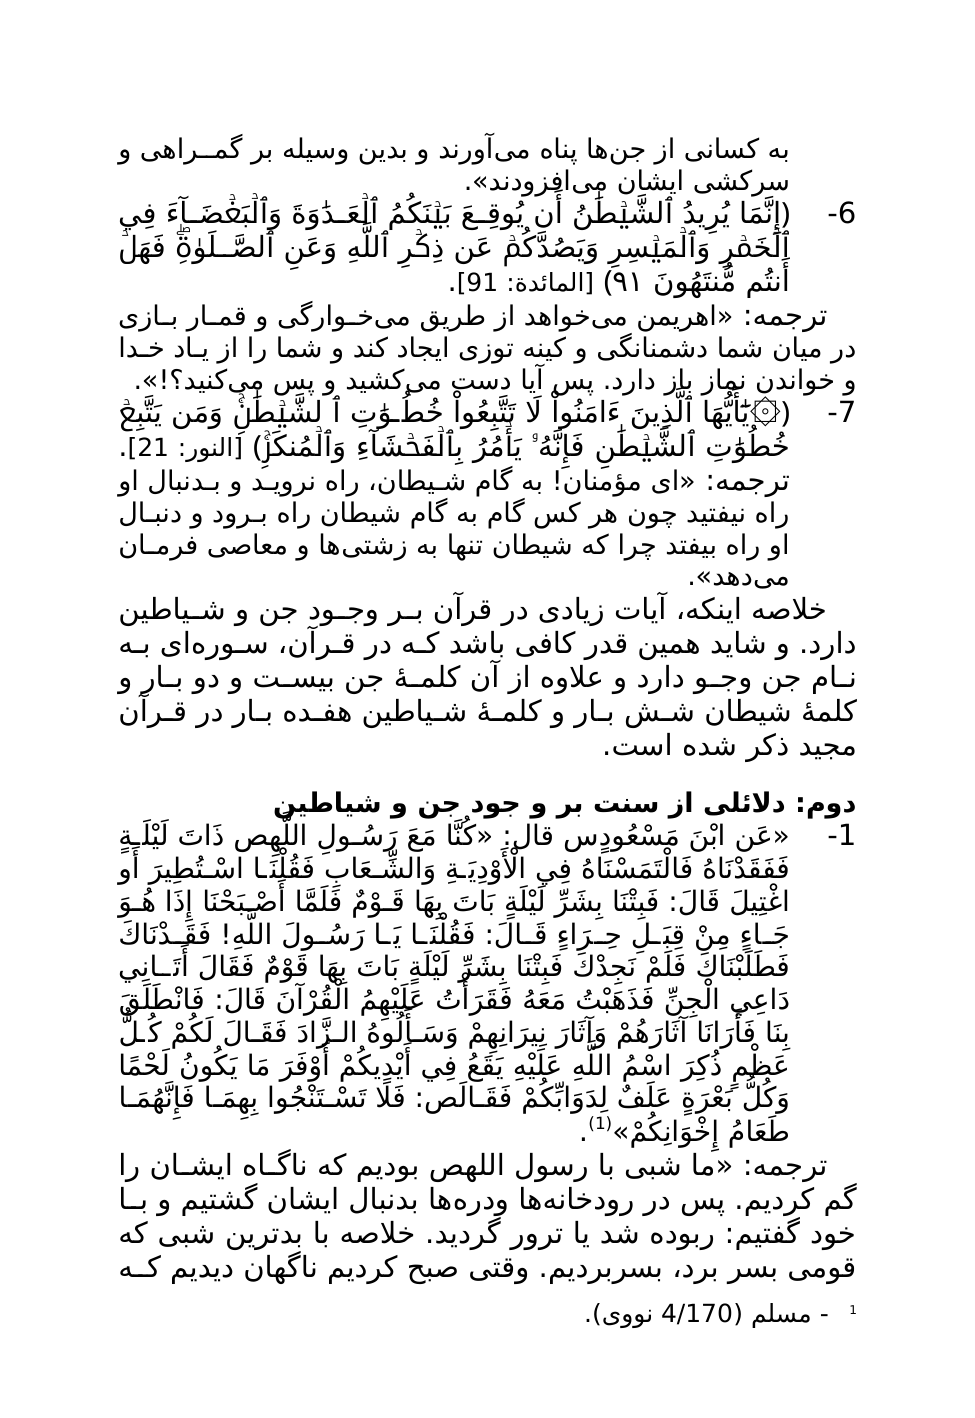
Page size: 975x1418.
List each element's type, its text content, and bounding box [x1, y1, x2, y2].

list «عَن ابْنَ مَسْعُودٍس قال: «كُنَّا مَعَ رَسُولِ اللَّهِص ذَاتَ لَيْلَةٍ فَفَقَدْنَاهُ فَالْتَمَسْنَاهُ فِي الْأَوْدِيَةِ وَالشِّعَابِ فَقُلْنَا اسْتُطِيرَ أَو اغْتِيلَ قَالَ: فَبِتْنَا بِشَرِّ لَيْلَةٍ بَاتَ بِهَا قَوْمٌ فَلَمَّا أَصْبَحْنَا إِذَا هُوَ جَاءٍ مِنْ قِبَلِ حِرَاءٍ قَالَ: فَقُلْنَا يَا رَسُولَ اللَّهِ! فَقَدْنَاكَ فَطَلَبْنَاكَ فَلَمْ نَجِدْكَ فَبِتْنَا بِشَرِّ لَيْلَةٍ بَاتَ بِهَا قَوْمٌ فَقَالَ أَتَانِي دَاعِي الْجِنِّ فَذَهَبْتُ مَعَهُ فَقَرَأْتُ عَلَيْهِمُ الْقُرْآنَ قَالَ: فَانْطَلَقَ بِنَا فَأَرَانَا آثَارَهُمْ وَآثَارَ نِيرَانِهِمْ وَسَأَلُوهُ الزَّادَ فَقَالَ لَكُمْ كُلُّ عَظْمٍ ذُكِرَ اسْمُ اللَّهِ عَلَيْهِ يَقَعُ فِي أَيْدِيكُمْ أَوْفَرَ مَا يَكُونُ لَحْمًا وَكُلُّ بَعْرَةٍ عَلَفٌ لِدَوَابِّكُمْ فَقَالَص: فَلَا تَسْتَنْجُوا بِهِمَا فَإِنَّهُمَا طَعَامُ إِخْوَانِكُمْ»(). [118, 818, 827, 1148]
text خلاصه اینکه، آیات زیادی در قرآن بر وجود جن و شیاطین دارد. و شاید همین قدر کافی باشد که در قرآن، سوره‌ای به نام جن وجو دارد و علاوه از آن کلمۀ جن بیست و دو بار و کلمۀ شیطان شش بار و کلمۀ شیاطین هفده بار در قرآن مجید ذکر شده است. [118, 592, 857, 762]
text دوم: دلائلی از سنت بر و جود جن و شیاطین [118, 787, 857, 818]
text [118, 1148, 857, 1284]
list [118, 133, 827, 197]
subtitle ﴿إِنَّمَا يُرِيدُ ٱلشَّيۡطَٰنُ أَن يُوقِعَ بَيۡنَكُمُ ٱلۡعَدَٰوَةَ وَٱلۡبَغۡضَآءَ فِي ٱلۡخَمۡرِ وَٱلۡمَيۡسِرِ وَيَصُدَّكُمۡ عَن ذِكۡرِ ٱللَّهِ وَعَنِ ٱلصَّلَوٰةِۖ فَهَلۡ أَنتُم مُّنتَهُونَ ٩١﴾ [المائدة: 91]. [118, 197, 827, 298]
subtitle ﴿۞يَٰٓأَيُّهَا ٱلَّذِينَ ءَامَنُواْ لَا تَتَّبِعُواْ خُطُوَٰتِ ٱلشَّيۡطَٰنِۚ وَمَن يَتَّبِعۡ خُطُوَٰتِ ٱلشَّيۡطَٰنِ فَإِنَّهُۥ يَأۡمُرُ بِٱلۡفَحۡشَآءِ وَٱلۡمُنكَرِۚ﴾ [النور: 21]. ترجمه: «ای مؤمنان! به گام شیطان، راه نروید و بدنبال او راه نیفتید چون هر کس گام به گام شیطان راه برود و دنبال او راه بیفتد چرا که شیطان تنها به زشتی‌ها و معاصی فرمان می‌دهد». [118, 396, 827, 592]
text ترجمه: «اهریمن می‌خواهد از طریق می‌خوارگی و قمار بازی در میان شما دشمنانگی و کینه توزی ایجاد کند و شما را از یاد خدا و خواندن نماز باز دارد. پس آیا دست می‌کشید و پس می‌کنید؟!». [118, 298, 857, 396]
